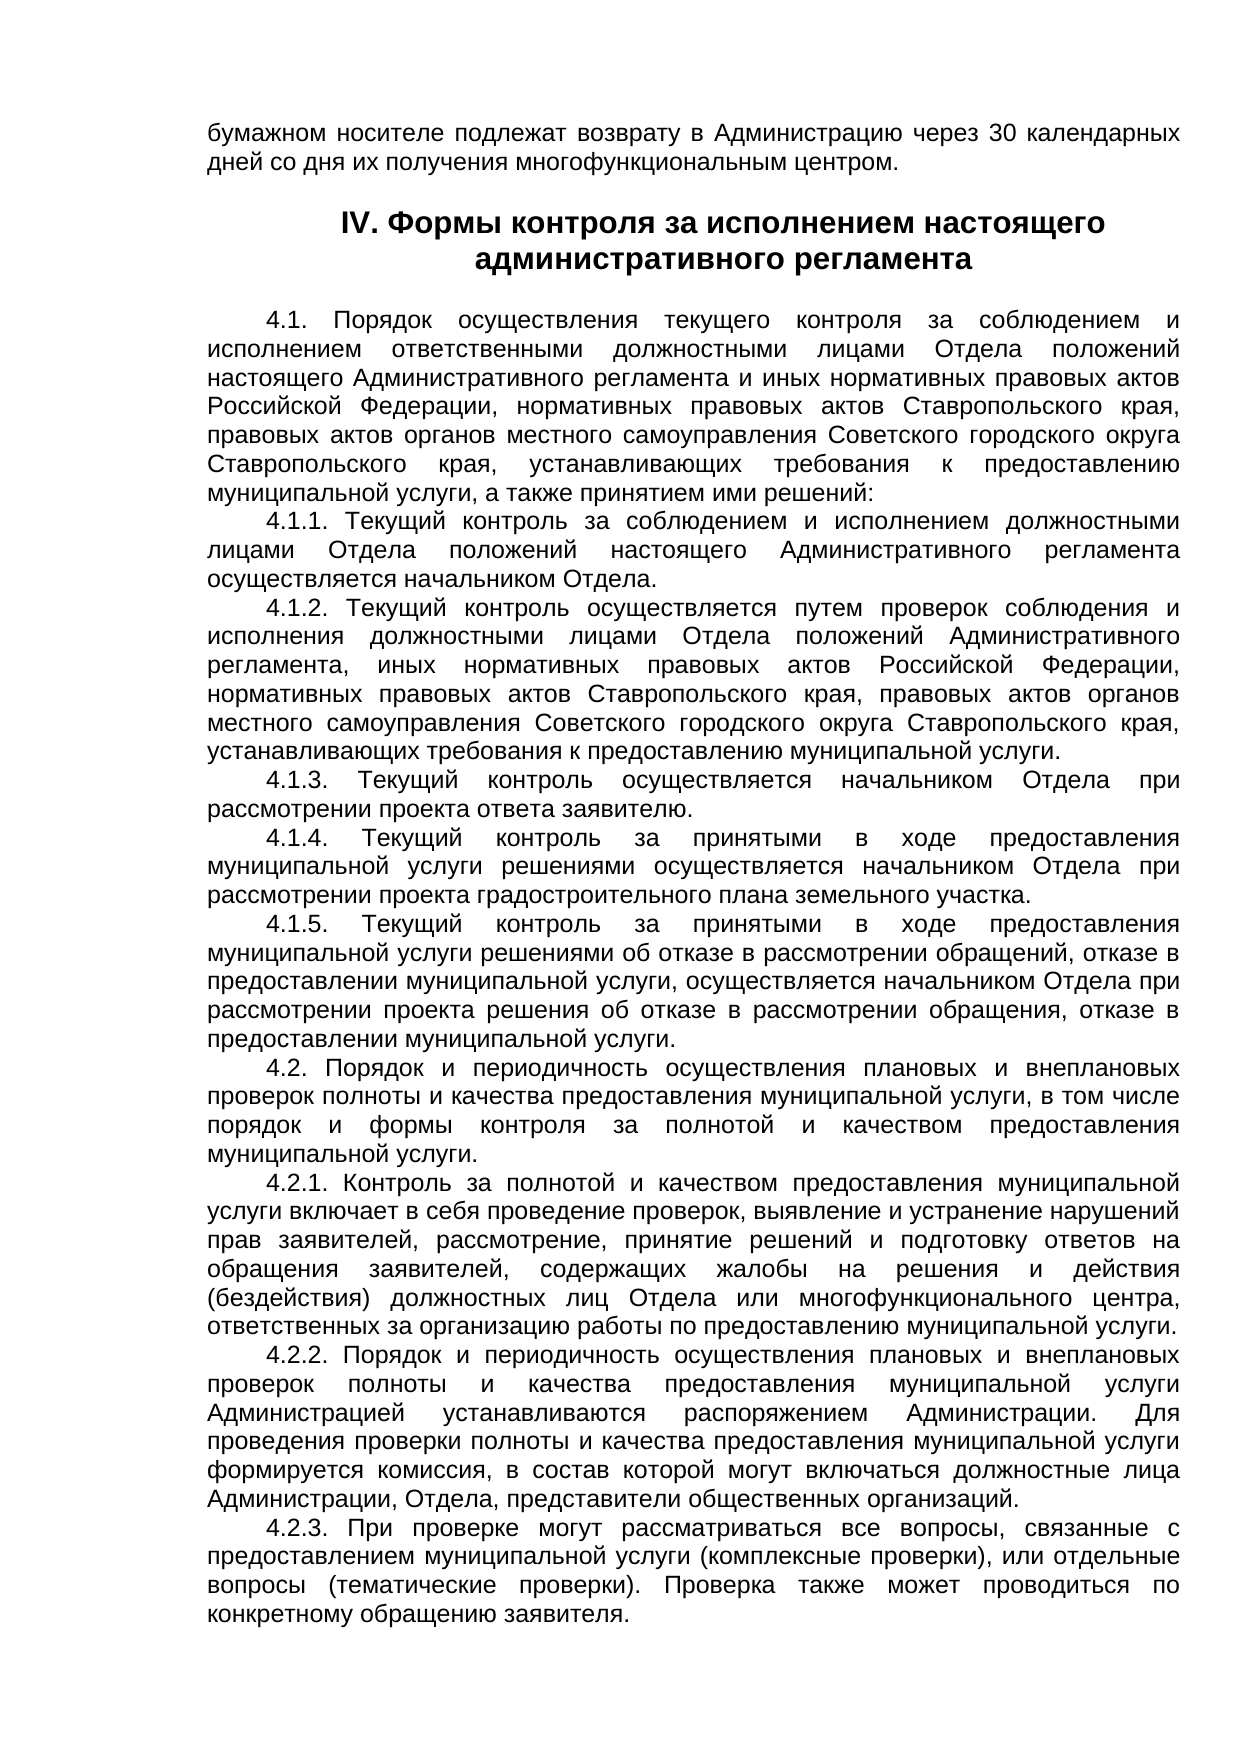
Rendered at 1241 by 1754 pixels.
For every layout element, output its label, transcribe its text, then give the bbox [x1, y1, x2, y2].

text 4.2.2. Порядок и периодичность осуществления плановых и внеплановых проверок полноты и качества предоставления муниципальной услуги Администрацией устанавливаются распоряжением Администрации. Для проведения проверки полноты и качества предоставления муниципальной услуги формируется комиссия, в состав которой могут включаться должностные лица Администрации, Отдела, представители общественных организаций. [207, 1340, 1181, 1512]
text 4.1.1. Текущий контроль за соблюдением и исполнением должностными лицами Отдела положений настоящего Административного регламента осуществляется начальником Отдела. [207, 506, 1181, 592]
text 4.2.3. При проверке могут рассматриваться все вопросы, связанные с предоставлением муниципальной услуги (комплексные проверки), или отдельные вопросы (тематические проверки). Проверка также может проводиться по конкретному обращению заявителя. [207, 1512, 1181, 1627]
text IV. Формы контроля за исполнением настоящего [207, 204, 1181, 240]
text 4.1.2. Текущий контроль осуществляется путем проверок соблюдения и исполнения должностными лицами Отдела положений Административного регламента, иных нормативных правовых актов Российской Федерации, нормативных правовых актов Ставропольского края, правовых актов органов местного самоуправления Советского городского округа Ставропольского края, устанавливающих требования к предоставлению муниципальной услуги. [207, 592, 1181, 765]
text 4.1.3. Текущий контроль осуществляется начальником Отдела при рассмотрении проекта ответа заявителю. [207, 765, 1181, 822]
text 4.1.4. Текущий контроль за принятыми в ходе предоставления муниципальной услуги решениями осуществляется начальником Отдела при рассмотрении проекта градостроительного плана земельного участка. [207, 822, 1181, 909]
text 4.2. Порядок и периодичность осуществления плановых и внеплановых проверок полноты и качества предоставления муниципальной услуги, в том числе порядок и формы контроля за полнотой и качеством предоставления муниципальной услуги. [207, 1052, 1181, 1167]
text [207, 118, 1181, 176]
text 4.1.5. Текущий контроль за принятыми в ходе предоставления муниципальной услуги решениями об отказе в рассмотрении обращений, отказе в предоставлении муниципальной услуги, осуществляется начальником Отдела при рассмотрении проекта решения об отказе в рассмотрении обращения, отказе в предоставлении муниципальной услуги. [207, 909, 1181, 1052]
text 4.2.1. Контроль за полнотой и качеством предоставления муниципальной услуги включает в себя проведение проверок, выявление и устранение нарушений прав заявителей, рассмотрение, принятие решений и подготовку ответов на обращения заявителей, содержащих жалобы на решения и действия (бездействия) должностных лиц Отдела или многофункционального центра, ответственных за организацию работы по предоставлению муниципальной услуги. [207, 1167, 1181, 1340]
text административного регламента [207, 240, 1181, 276]
text 4.1. Порядок осуществления текущего контроля за соблюдением и исполнением ответственными должностными лицами Отдела положений настоящего Административного регламента и иных нормативных правовых актов Российской Федерации, нормативных правовых актов Ставропольского края, правовых актов органов местного самоуправления Советского городского округа Ставропольского края, устанавливающих требования к предоставлению муниципальной услуги, а также принятием ими решений: [207, 305, 1181, 506]
